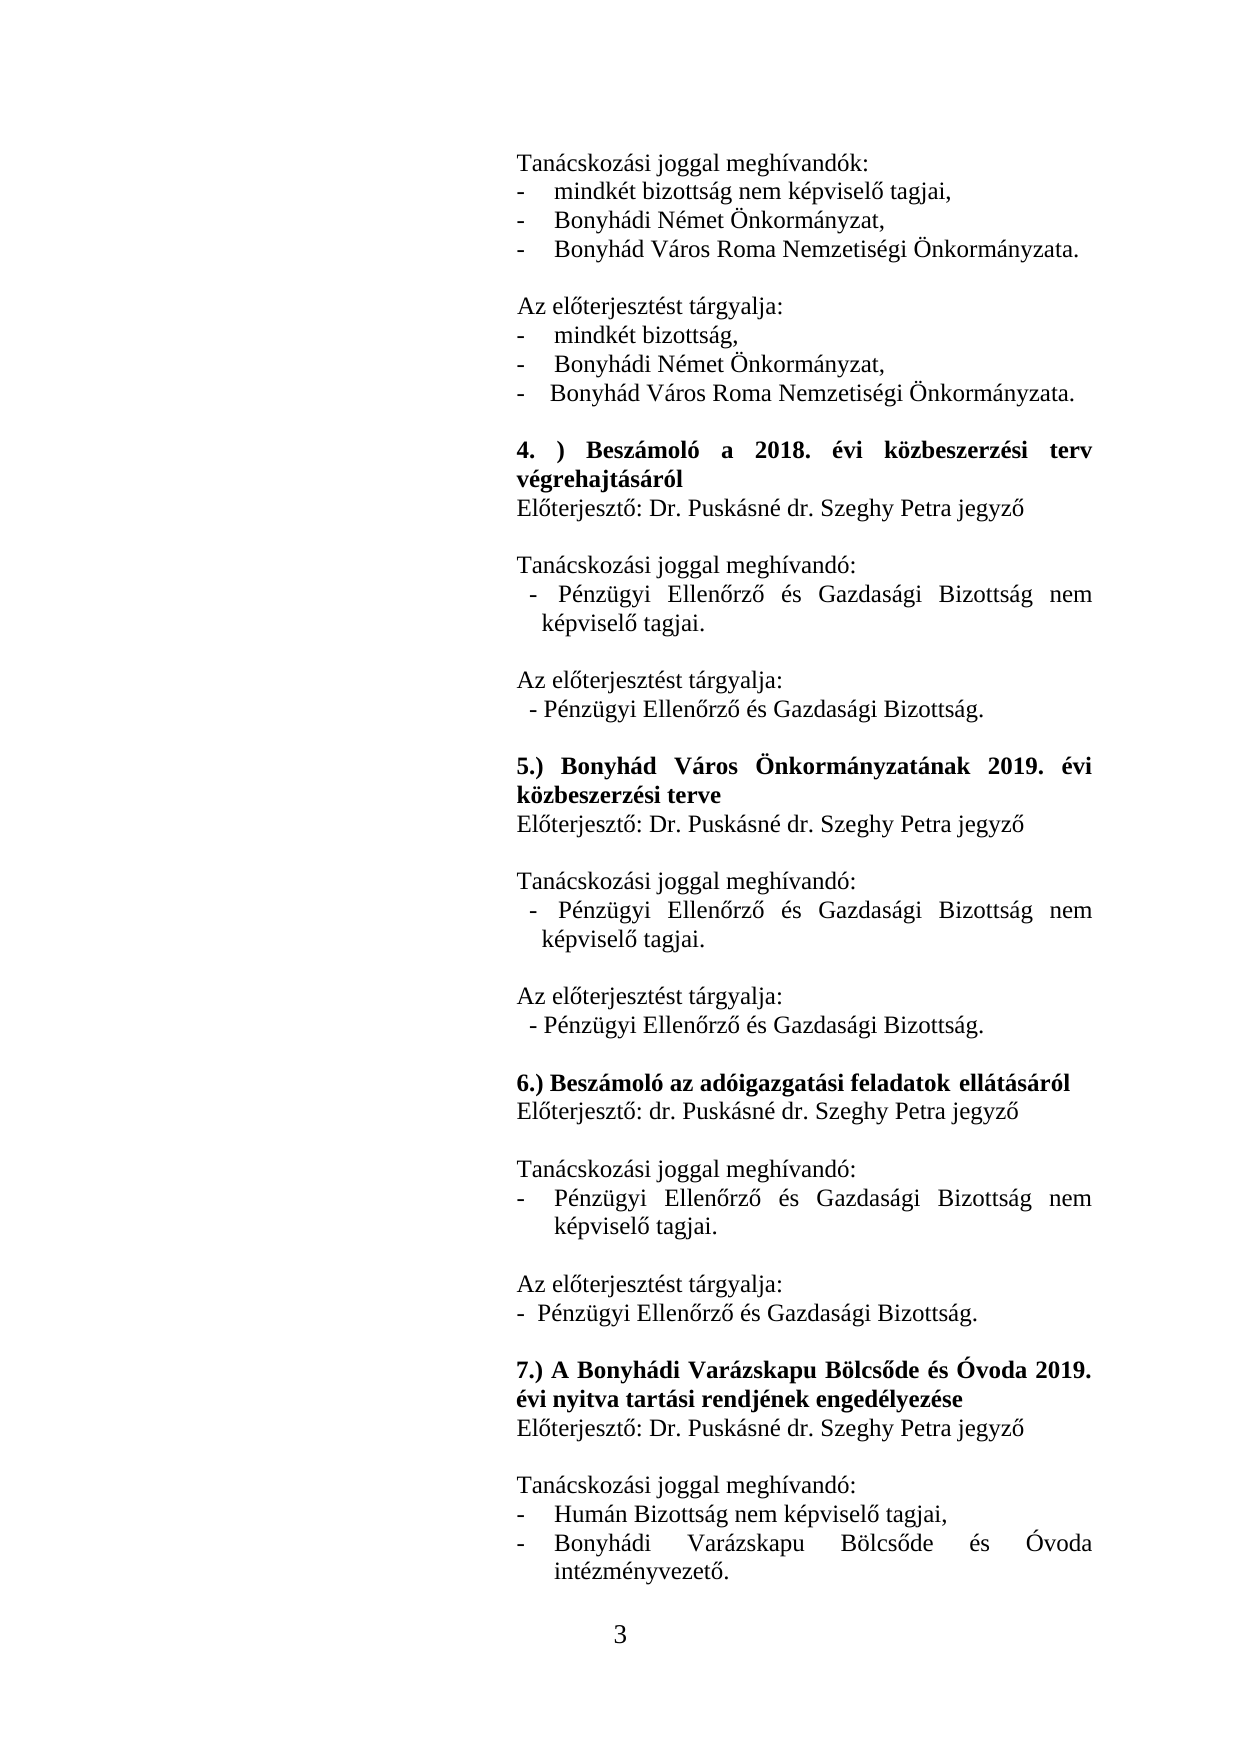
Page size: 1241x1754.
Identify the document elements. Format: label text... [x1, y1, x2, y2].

text - Pénzügyi Ellenőrző és Gazdasági Bizottság. [529, 694, 1093, 723]
text Az előterjesztést tárgyalja: [516, 981, 1093, 1010]
text - Pénzügyi Ellenőrző és Gazdasági Bizottság. [443, 1298, 1093, 1326]
text Az előterjesztést tárgyalja: [516, 665, 1093, 694]
text Tanácskozási joggal meghívandó: [443, 1154, 1093, 1183]
text Előterjesztő: dr. Puskásné dr. Szeghy Petra jegyző [148, 1096, 1093, 1125]
list mindkét bizottság, [516, 320, 1093, 349]
text 4. ) Beszámoló a 2018. évi közbeszerzési terv végrehajtásáról [516, 435, 1093, 493]
text 5.) Bonyhád Város Önkormányzatának 2019. évi közbeszerzési terve [516, 751, 1093, 809]
list Pénzügyi Ellenőrző és Gazdasági Bizottság nem képviselő tagjai. [529, 895, 1093, 953]
list Pénzügyi Ellenőrző és Gazdasági Bizottság nem képviselő tagjai. [516, 1183, 1093, 1240]
list Bonyhád Város Roma Nemzetiségi Önkormányzata. [516, 234, 1093, 263]
list mindkét bizottság nem képviselő tagjai, [516, 176, 1093, 205]
text Az előterjesztést tárgyalja: [443, 1269, 1093, 1298]
text Tanácskozási joggal meghívandó: [516, 866, 1093, 895]
text - Bonyhád Város Roma Nemzetiségi Önkormányzata. [516, 378, 1093, 406]
text Tanácskozási joggal meghívandók: [148, 148, 1093, 176]
list Bonyhádi Német Önkormányzat, [516, 349, 1093, 378]
text - Pénzügyi Ellenőrző és Gazdasági Bizottság. [529, 1010, 1093, 1039]
text Előterjesztő: Dr. Puskásné dr. Szeghy Petra jegyző [516, 809, 1093, 838]
list Bonyhádi Varázskapu Bölcsőde és Óvoda intézményvezető. [516, 1528, 1093, 1585]
text Tanácskozási joggal meghívandó: [443, 1470, 1093, 1499]
text 6.) Beszámoló az adóigazgatási feladatok ellátásáról [443, 1068, 1093, 1096]
list Pénzügyi Ellenőrző és Gazdasági Bizottság nem képviselő tagjai. [529, 579, 1093, 636]
text Tanácskozási joggal meghívandó: [516, 550, 1093, 579]
text 7.) A Bonyhádi Varázskapu Bölcsőde és Óvoda 2019. évi nyitva tartási rendjének engedélyezése [516, 1355, 1093, 1413]
text Előterjesztő: Dr. Puskásné dr. Szeghy Petra jegyző [516, 1413, 1093, 1441]
text Az előterjesztést tárgyalja: [148, 291, 1093, 320]
text Előterjesztő: Dr. Puskásné dr. Szeghy Petra jegyző [516, 493, 1093, 521]
list Bonyhádi Német Önkormányzat, [516, 205, 1093, 234]
list Humán Bizottság nem képviselő tagjai, [516, 1499, 1093, 1528]
